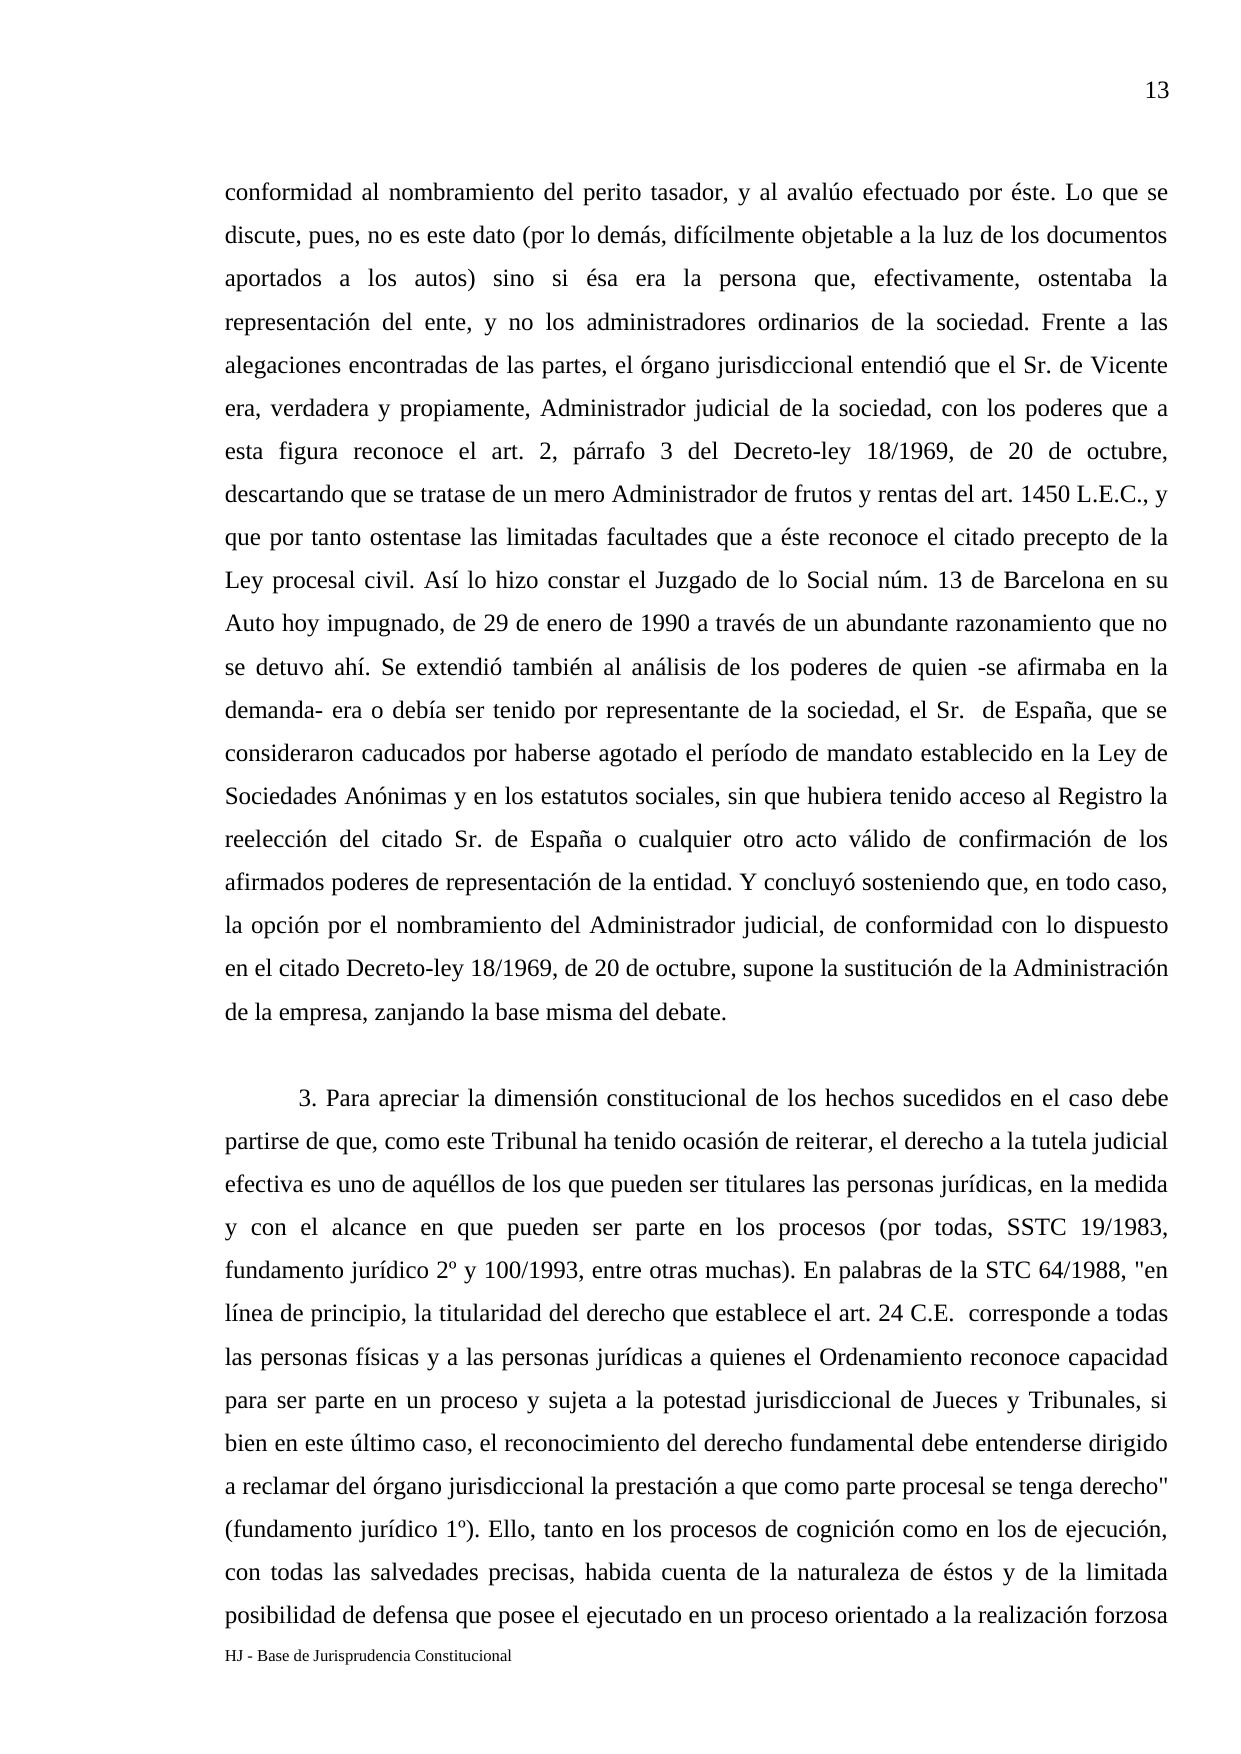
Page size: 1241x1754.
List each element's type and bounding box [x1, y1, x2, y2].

text [224, 177, 1169, 1025]
text [224, 1083, 1169, 1629]
